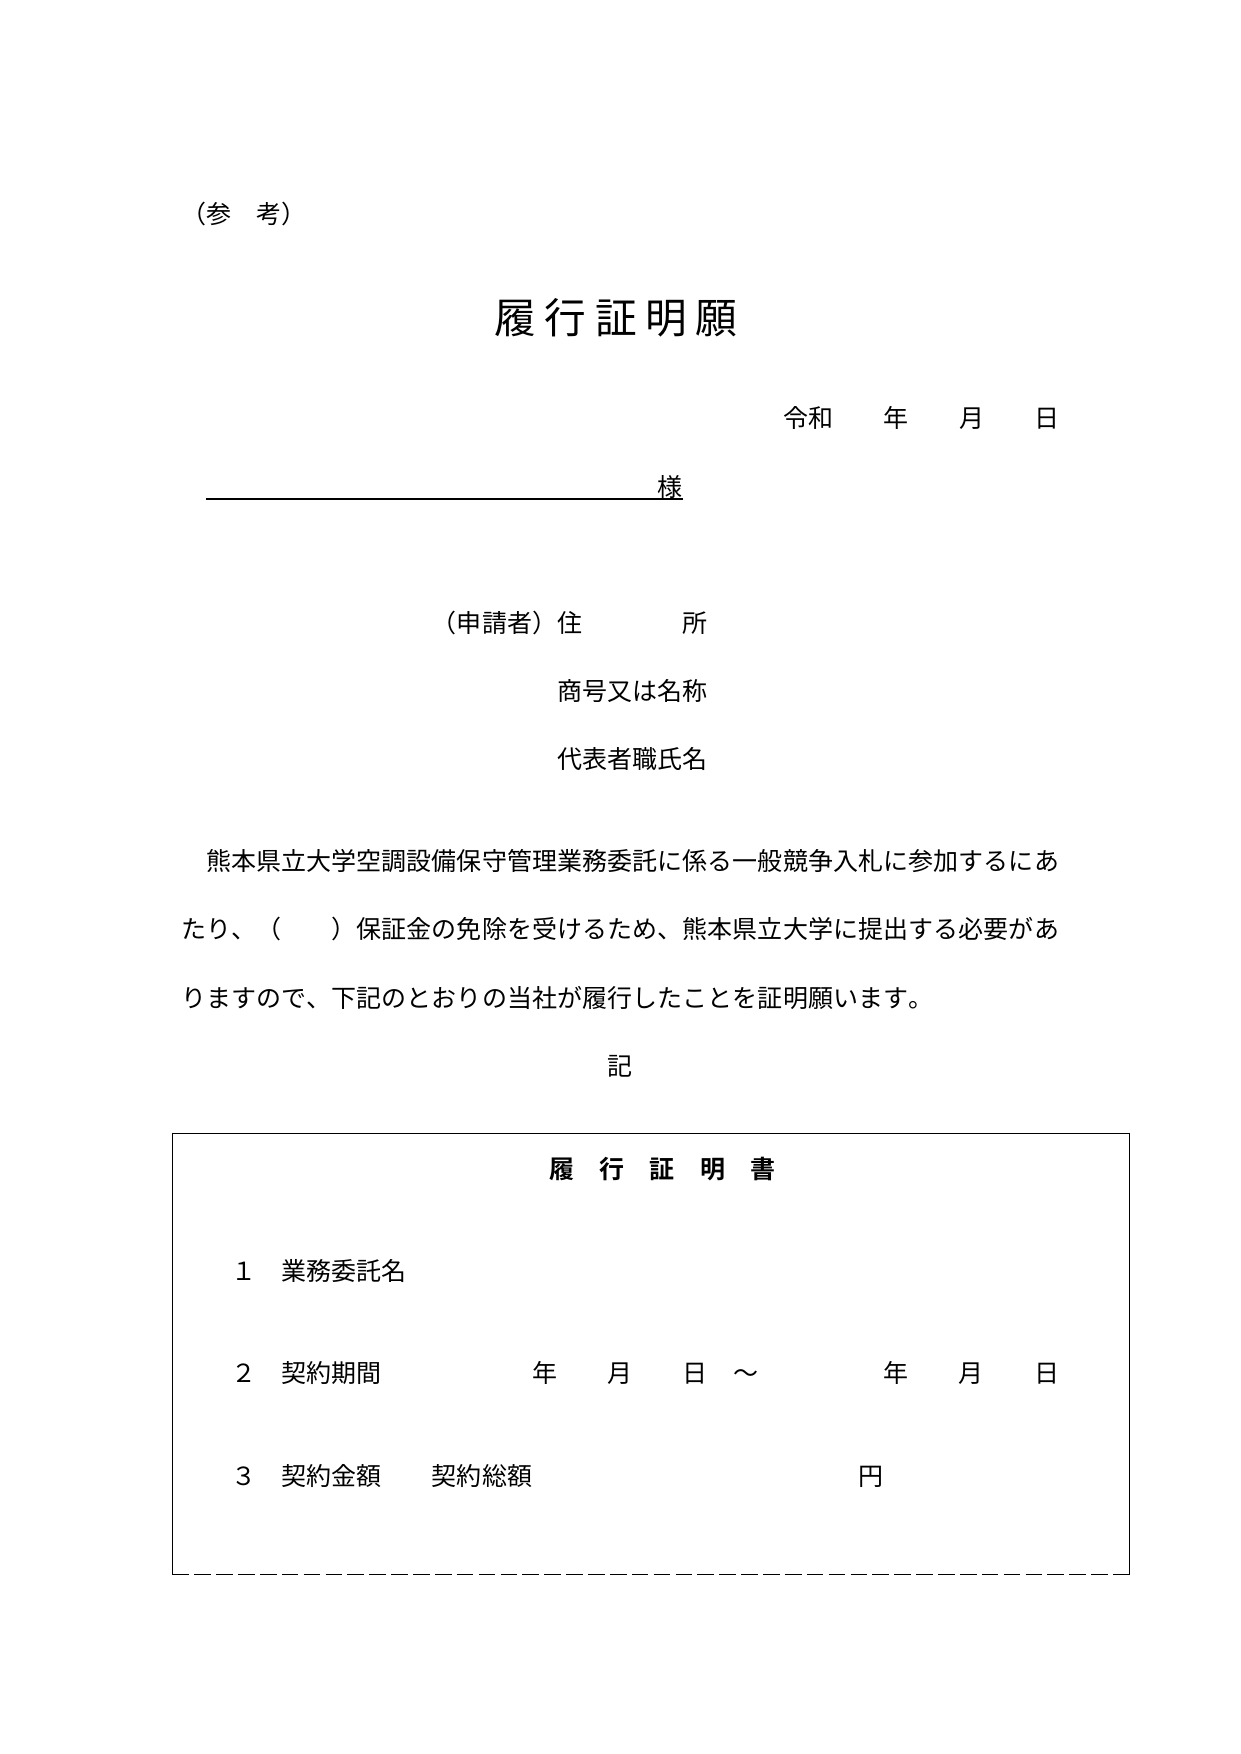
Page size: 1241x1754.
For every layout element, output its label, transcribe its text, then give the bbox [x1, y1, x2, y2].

text 熊本県立大学空調設備保守管理業務委託に係る一般競争入札に参加するにあたり、（ ）保証金の免除を受けるため、熊本県立大学に提出する必要がありますので、下記のとおりの当社が履行したことを証明願います。 [181, 826, 1059, 1030]
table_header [173, 1134, 1129, 1574]
text 履行証明願 [181, 281, 1059, 349]
text （申請者）住 所 [181, 587, 1059, 656]
text （参 考） [181, 179, 1059, 247]
text 令和 年 月 日 [181, 383, 1059, 451]
text 商号又は名称 [181, 656, 1059, 724]
text 記 [181, 1030, 1059, 1098]
text 代表者職氏名 [181, 724, 1059, 792]
text 様 [181, 451, 1059, 519]
